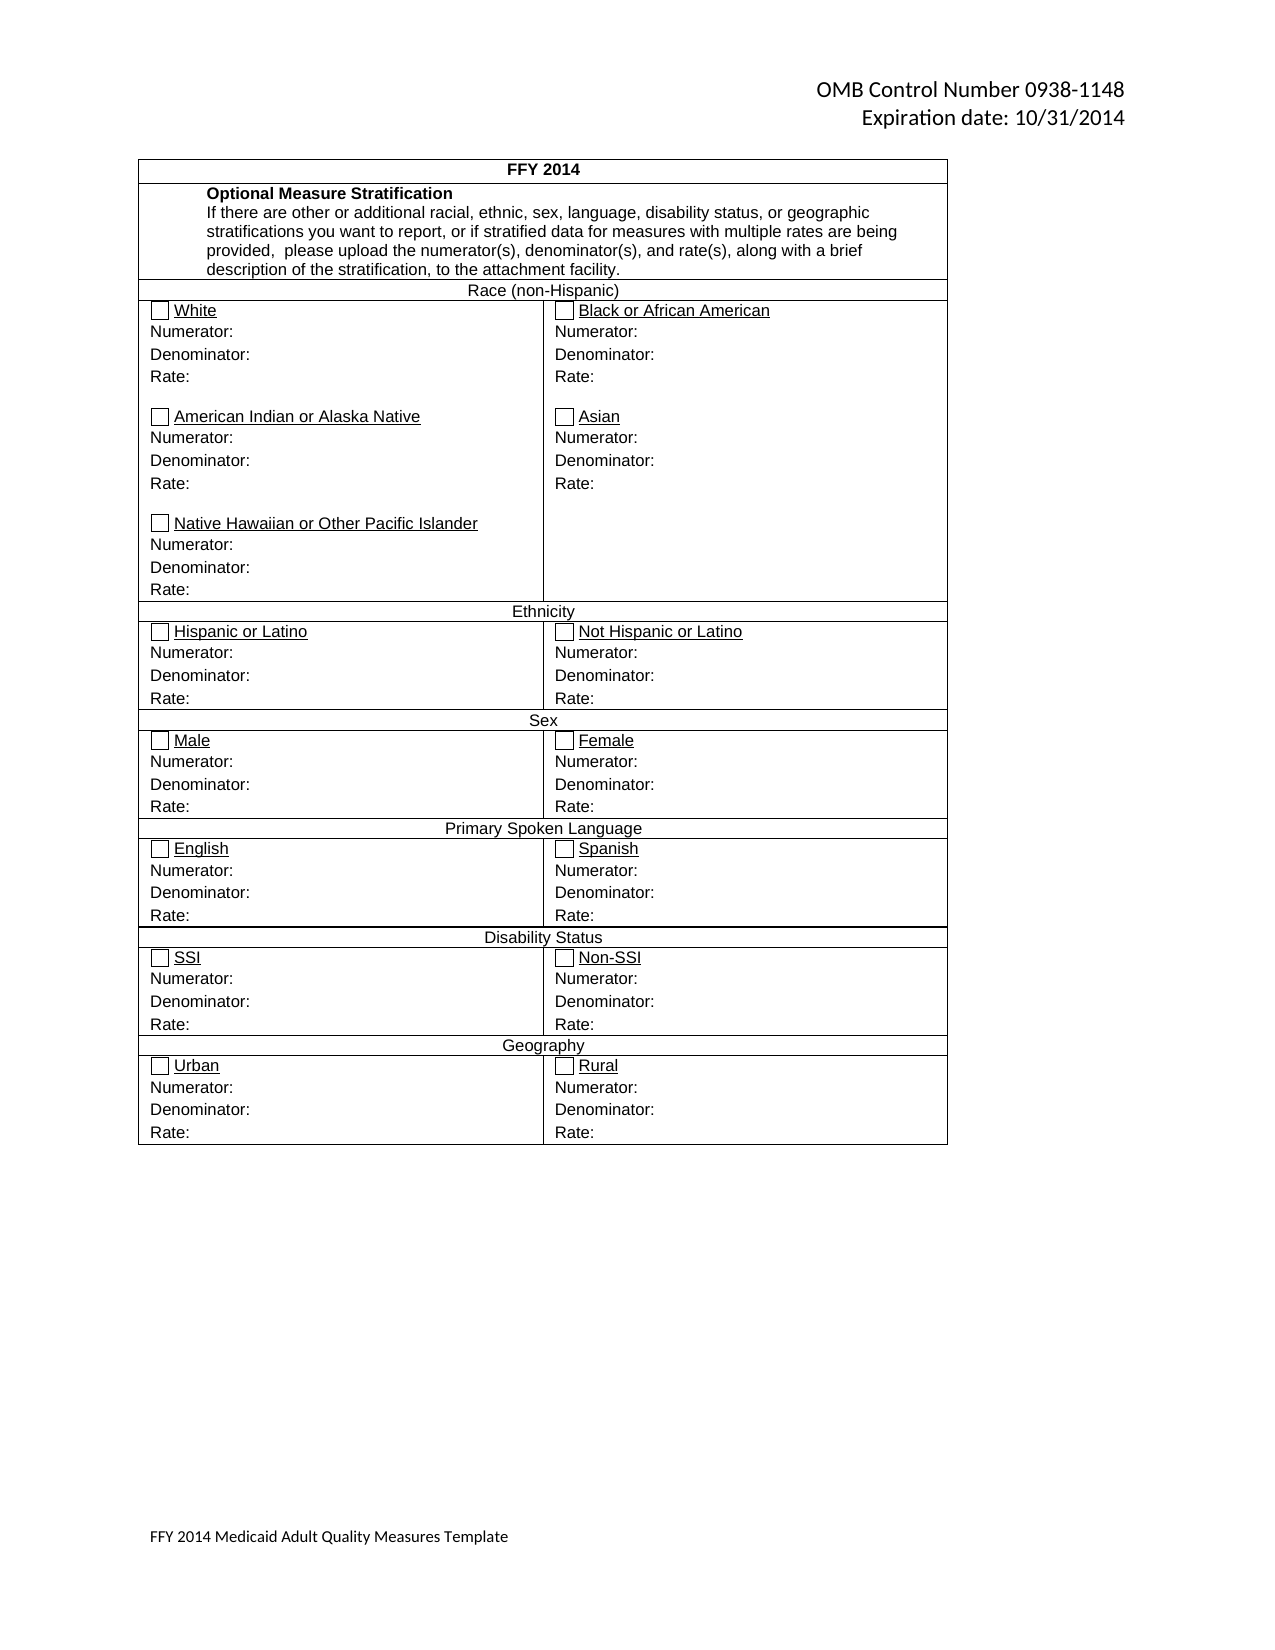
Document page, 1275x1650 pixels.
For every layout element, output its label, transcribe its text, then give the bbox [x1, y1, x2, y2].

table_cell Disability Status [139, 928, 947, 947]
table_cell Ethnicity [139, 602, 947, 621]
table_cell Race (non-Hispanic) [139, 280, 947, 299]
table_cell White Numerator: Denominator: Rate: American Indian or Alaska Native Numerator: Denominator: Rate: Native Hawaiian or Other Pacific Islander Numerator: Denominator: Rate: [139, 301, 543, 601]
table_cell Optional Measure Stratification If there are other or additional racial, ethnic, sex, language, disability status, or geographic stratifications you want to report, or if stratified data for measures with multiple rates are being provided, please upload the numerator(s), denominator(s), and rate(s), along with a brief description of the stratification, to the attachment facility. [195, 184, 947, 279]
table_cell Sex [139, 710, 947, 729]
table_cell Female Numerator: Denominator: Rate: [544, 731, 947, 818]
table_cell Spanish Numerator: Denominator: Rate: [544, 839, 947, 926]
table_cell SSI Numerator: Denominator: Rate: [139, 948, 543, 1035]
table_cell Urban Numerator: Denominator: Rate: [139, 1056, 543, 1143]
table_cell Primary Spoken Language [139, 819, 947, 838]
table_cell Not Hispanic or Latino Numerator: Denominator: Rate: [544, 622, 947, 709]
table_cell Black or African American Numerator: Denominator: Rate: Asian Numerator: Denominator: Rate: [544, 301, 947, 601]
table_cell Rural Numerator: Denominator: Rate: [544, 1056, 947, 1143]
table_cell English Numerator: Denominator: Rate: [139, 839, 543, 926]
table_cell Male Numerator: Denominator: Rate: [139, 731, 543, 818]
table_cell Hispanic or Latino Numerator: Denominator: Rate: [139, 622, 543, 709]
table_cell Geography [139, 1036, 947, 1055]
table_cell [139, 184, 195, 279]
table_cell Non-SSI Numerator: Denominator: Rate: [544, 948, 947, 1035]
table_header FFY 2014 [139, 160, 947, 182]
